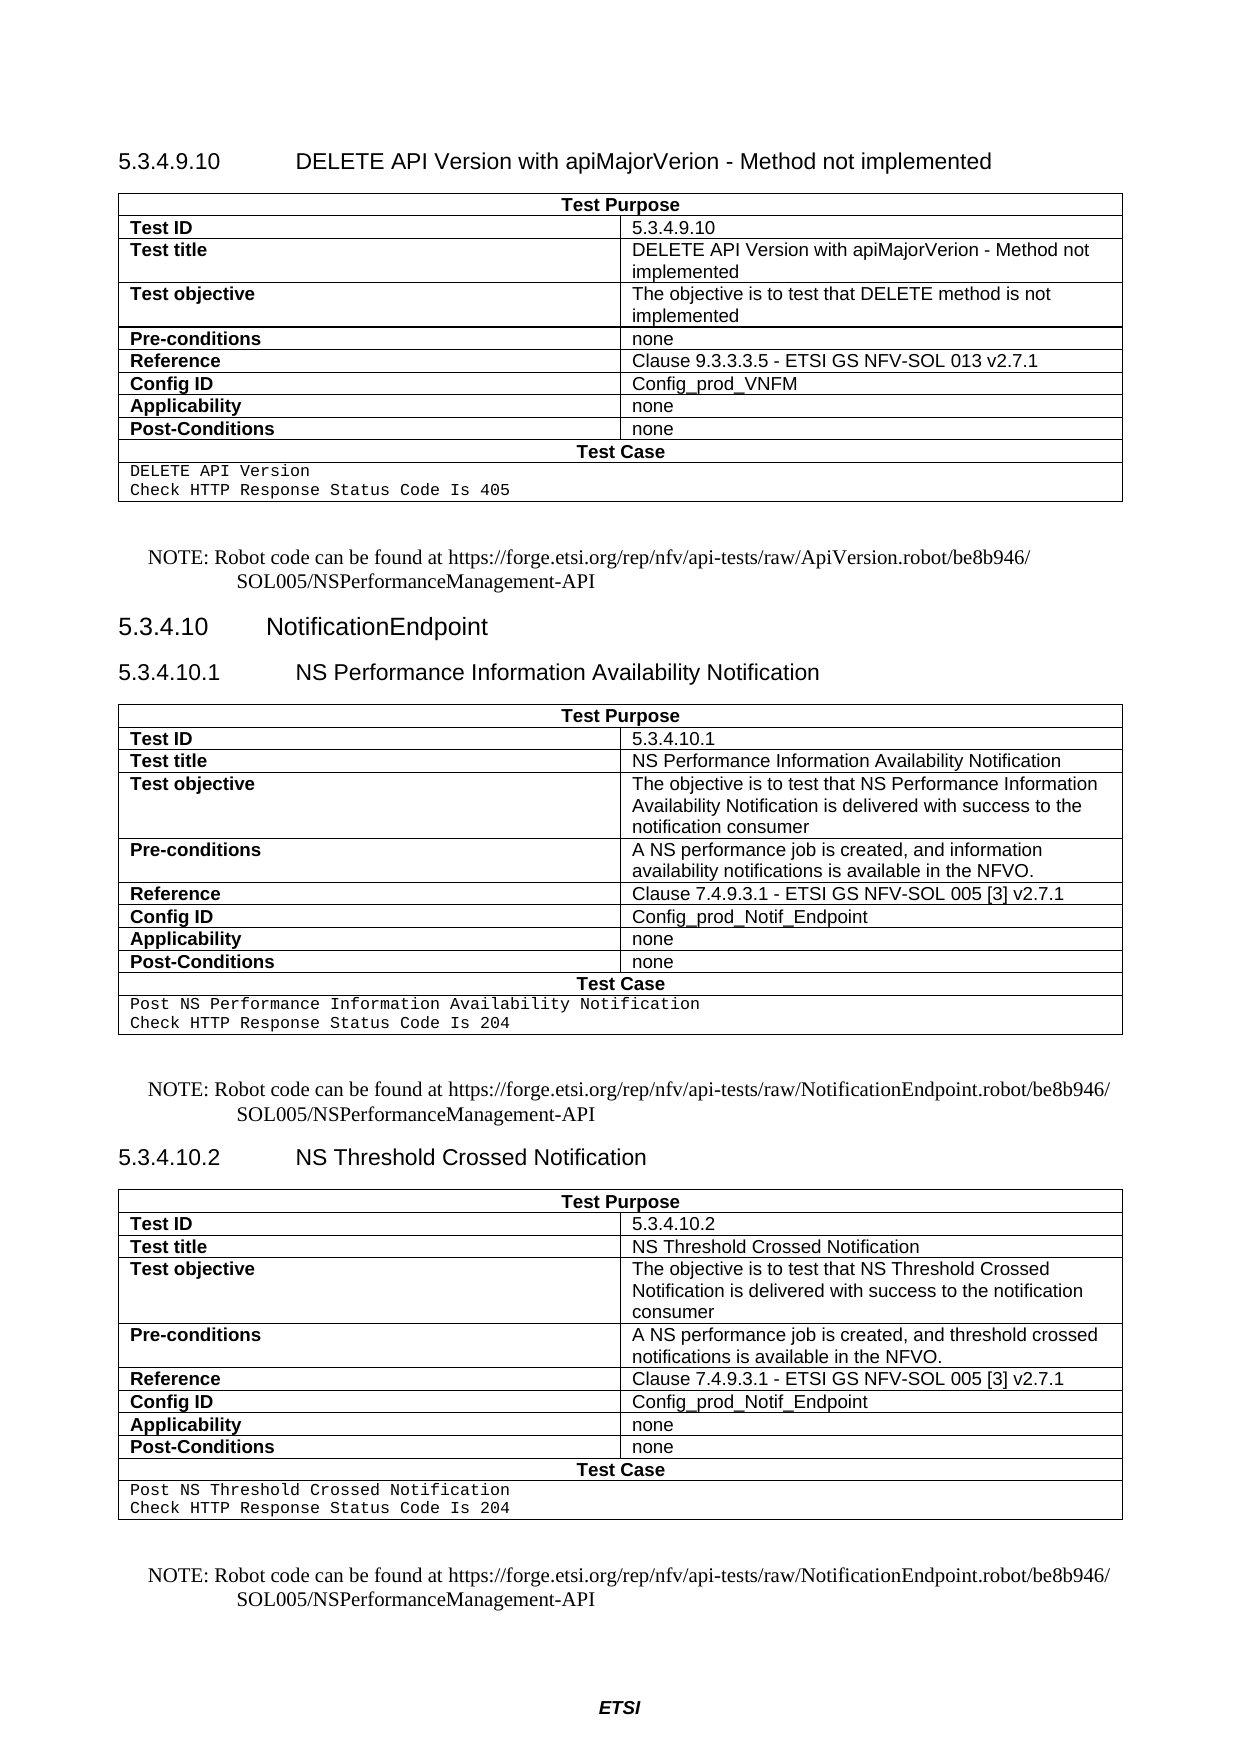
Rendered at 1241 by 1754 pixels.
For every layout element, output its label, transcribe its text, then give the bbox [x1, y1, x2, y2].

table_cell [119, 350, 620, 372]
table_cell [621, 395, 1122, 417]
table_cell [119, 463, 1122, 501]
text NOTE: Robot code can be found at https://forge.etsi.org/rep/nfv/api-tests/raw/NotificationEndpoint.robot/be8b946/SOL005/NSPerformanceManagement-API [148, 1563, 1122, 1611]
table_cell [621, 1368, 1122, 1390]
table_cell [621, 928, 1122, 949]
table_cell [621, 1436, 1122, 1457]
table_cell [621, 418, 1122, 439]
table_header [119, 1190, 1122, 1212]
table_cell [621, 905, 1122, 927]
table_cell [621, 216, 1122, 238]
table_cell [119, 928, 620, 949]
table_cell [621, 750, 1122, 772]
text NOTE: Robot code can be found at https://forge.etsi.org/rep/nfv/api-tests/raw/NotificationEndpoint.robot/be8b946/SOL005/NSPerformanceManagement-API [148, 1077, 1122, 1126]
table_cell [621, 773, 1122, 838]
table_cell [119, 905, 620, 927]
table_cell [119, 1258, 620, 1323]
subtitle 5.3.4.10.2 NS Threshold Crossed Notification [118, 1144, 1122, 1171]
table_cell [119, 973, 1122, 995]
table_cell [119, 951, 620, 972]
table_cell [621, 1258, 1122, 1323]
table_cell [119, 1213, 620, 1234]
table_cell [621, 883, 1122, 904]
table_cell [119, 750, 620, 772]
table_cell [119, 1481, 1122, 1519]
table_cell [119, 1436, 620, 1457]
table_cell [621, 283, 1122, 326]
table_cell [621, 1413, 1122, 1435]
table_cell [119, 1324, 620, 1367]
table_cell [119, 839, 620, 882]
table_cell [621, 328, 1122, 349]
text NOTE: Robot code can be found at https://forge.etsi.org/rep/nfv/api-tests/raw/ApiVersion.robot/be8b946/SOL005/NSPerformanceManagement-API [148, 544, 1122, 593]
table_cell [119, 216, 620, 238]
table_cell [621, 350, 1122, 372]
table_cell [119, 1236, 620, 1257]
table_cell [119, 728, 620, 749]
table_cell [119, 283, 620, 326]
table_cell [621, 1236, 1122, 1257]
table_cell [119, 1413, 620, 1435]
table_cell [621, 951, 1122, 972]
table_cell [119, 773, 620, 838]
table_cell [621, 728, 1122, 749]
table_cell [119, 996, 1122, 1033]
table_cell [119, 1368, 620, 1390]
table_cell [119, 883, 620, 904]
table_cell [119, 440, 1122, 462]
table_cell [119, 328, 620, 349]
subtitle 5.3.4.10.1 NS Performance Information Availability Notification [118, 659, 1122, 685]
subtitle 5.3.4.9.10 DELETE API Version with apiMajorVerion - Method not implemented [118, 148, 1122, 174]
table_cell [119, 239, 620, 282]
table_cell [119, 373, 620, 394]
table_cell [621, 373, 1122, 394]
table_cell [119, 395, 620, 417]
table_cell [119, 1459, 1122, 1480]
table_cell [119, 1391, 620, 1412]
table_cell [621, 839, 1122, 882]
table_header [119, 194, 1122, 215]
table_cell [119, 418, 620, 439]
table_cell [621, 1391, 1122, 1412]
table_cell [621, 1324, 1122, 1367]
subtitle 5.3.4.10 NotificationEndpoint [118, 611, 1122, 640]
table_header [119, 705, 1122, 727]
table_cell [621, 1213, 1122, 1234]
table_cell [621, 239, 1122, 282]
